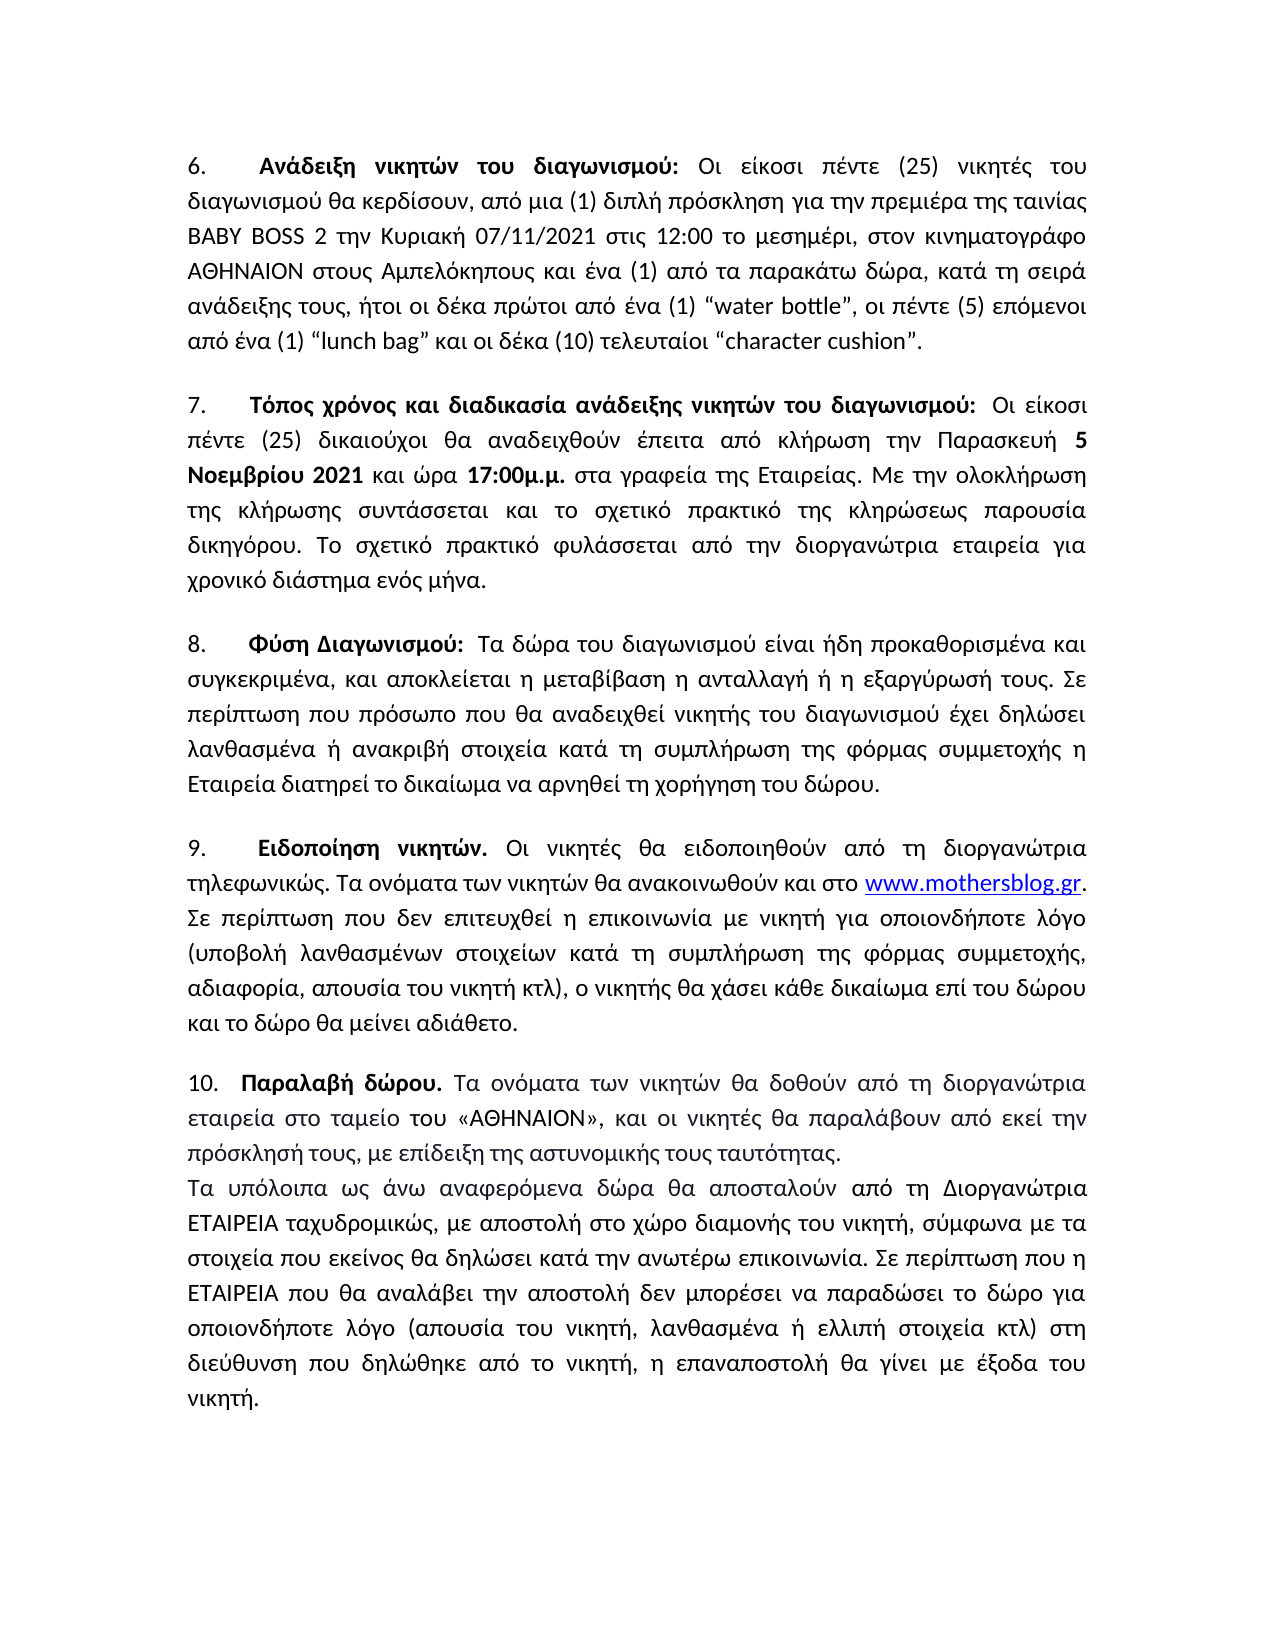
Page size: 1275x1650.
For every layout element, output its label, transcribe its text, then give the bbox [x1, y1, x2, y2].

text 6. Ανάδειξη νικητών του διαγωνισμού: Οι είκοσι πέντε (25) νικητές του διαγωνισμού θα κερδίσουν, από μια (1) διπλή πρόσκληση για την πρεμιέρα της ταινίας BABY BOSS 2 την Κυριακή 07/11/2021 στις 12:00 το μεσημέρι, στον κινηματογράφο ΑΘΗΝΑΙΟΝ στους Αμπελόκηπους και ένα (1) από τα παρακάτω δώρα, κατά τη σειρά ανάδειξης τους, ήτοι οι δέκα πρώτοι από ένα (1) “water bottle”, οι πέντε (5) επόμενοι από ένα (1) “lunch bag” και οι δέκα (10) τελευταίοι “character cushion”. [187, 150, 1087, 356]
text 7. Τόπος χρόνος και διαδικασία ανάδειξης νικητών του διαγωνισμού: Οι είκοσι πέντε (25) δικαιούχοι θα αναδειχθούν έπειτα από κλήρωση την Παρασκευή 5 Νοεμβρίου 2021 και ώρα 17:00μ.μ. στα γραφεία της Εταιρείας. Με την ολοκλήρωση της κλήρωσης συντάσσεται και το σχετικό πρακτικό της κληρώσεως παρουσία δικηγόρου. Το σχετικό πρακτικό φυλάσσεται από την διοργανώτρια εταιρεία για χρονικό διάστημα ενός μήνα. [187, 389, 1087, 595]
text 9. Ειδοποίηση νικητών. Οι νικητές θα ειδοποιηθούν από τη διοργανώτρια τηλεφωνικώς. Τα ονόματα των νικητών θα ανακοινωθούν και στο www.mothersblog.gr. Σε περίπτωση που δεν επιτευχθεί η επικοινωνία με νικητή για οποιονδήποτε λόγο (υποβολή λανθασμένων στοιχείων κατά τη συμπλήρωση της φόρμας συμμετοχής, αδιαφορία, απουσία του νικητή κτλ), ο νικητής θα χάσει κάθε δικαίωμα επί του δώρου και το δώρο θα μείνει αδιάθετο. [187, 832, 1087, 1038]
text 8. Φύση Διαγωνισμού: Τα δώρα του διαγωνισμού είναι ήδη προκαθορισμένα και συγκεκριμένα, και αποκλείεται η μεταβίβαση η ανταλλαγή ή η εξαργύρωσή τους. Σε περίπτωση που πρόσωπο που θα αναδειχθεί νικητής του διαγωνισμού έχει δηλώσει λανθασμένα ή ανακριβή στοιχεία κατά τη συμπλήρωση της φόρμας συμμετοχής η Εταιρεία διατηρεί το δικαίωμα να αρνηθεί τη χορήγηση του δώρου. [187, 628, 1087, 799]
text 10. Παραλαβή δώρου. Τα ονόματα των νικητών θα δοθούν από τη διοργανώτρια εταιρεία στο ταμείο του «ΑΘΗΝΑΙΟΝ», και οι νικητές θα παραλάβουν από εκεί την πρόσκλησή τους, με επίδειξη της αστυνομικής τους ταυτότητας. [187, 1067, 1087, 1168]
text Τα υπόλοιπα ως άνω αναφερόμενα δώρα θα αποσταλούν από τη Διοργανώτρια ΕΤΑΙΡΕΙΑ ταχυδρομικώς, με αποστολή στο χώρο διαμονής του νικητή, σύμφωνα με τα στοιχεία που εκείνος θα δηλώσει κατά την ανωτέρω επικοινωνία. Σε περίπτωση που η ΕΤΑΙΡΕΙΑ που θα αναλάβει την αποστολή δεν μπορέσει να παραδώσει το δώρο για οποιονδήποτε λόγο (απουσία του νικητή, λανθασμένα ή ελλιπή στοιχεία κτλ) στη διεύθυνση που δηλώθηκε από το νικητή, η επαναποστολή θα γίνει με έξοδα του νικητή. [187, 1172, 1087, 1413]
